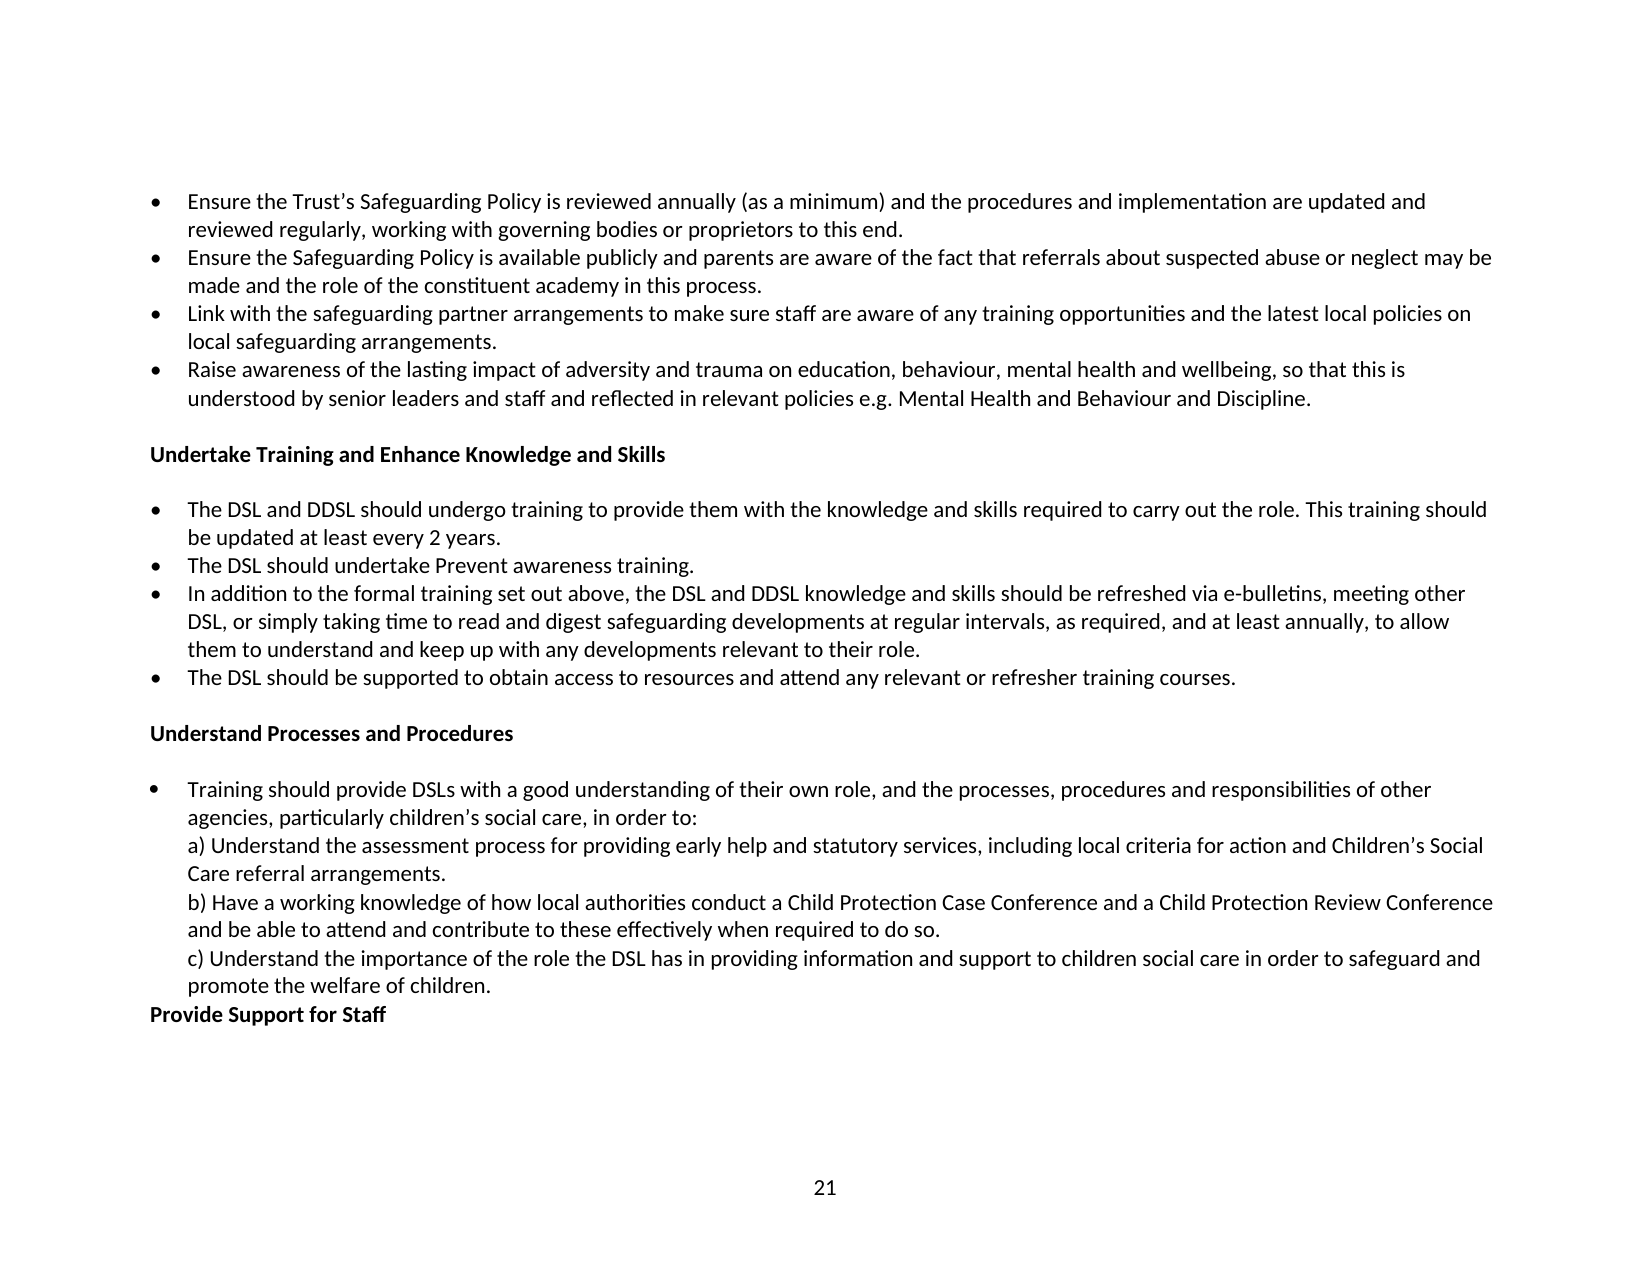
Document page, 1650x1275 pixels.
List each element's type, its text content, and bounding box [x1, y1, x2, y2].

list The DSL should undertake Prevent awareness training. [150, 551, 1500, 579]
list Ensure the Safeguarding Policy is available publicly and parents are aware of the fact that referrals about suspected abuse or neglect may be made and the role of the constituent academy in this process. [150, 243, 1500, 299]
text Undertake Training and Enhance Knowledge and Skills [150, 440, 1500, 468]
list Training should provide DSLs with a good understanding of their own role, and the processes, procedures and responsibilities of other agencies, particularly children’s social care, in order to: [150, 776, 1500, 832]
list The DSL should be supported to obtain access to resources and attend any relevant or refresher training courses. [150, 663, 1500, 691]
list The DSL and DDSL should undergo training to provide them with the knowledge and skills required to carry out the role. This training should be updated at least every 2 years. [150, 495, 1500, 551]
list Link with the safeguarding partner arrangements to make sure staff are aware of any training opportunities and the latest local policies on local safeguarding arrangements. [150, 299, 1500, 356]
text a) Understand the assessment process for providing early help and statutory services, including local criteria for action and Children’s Social Care referral arrangements. [187, 832, 1500, 888]
list Raise awareness of the lasting impact of adversity and trauma on education, behaviour, mental health and wellbeing, so that this is understood by senior leaders and staff and reflected in relevant policies e.g. Mental Health and Behaviour and Discipline. [150, 356, 1500, 412]
list Ensure the Trust’s Safeguarding Policy is reviewed annually (as a minimum) and the procedures and implementation are updated and reviewed regularly, working with governing bodies or proprietors to this end. [150, 187, 1500, 243]
text b) Have a working knowledge of how local authorities conduct a Child Protection Case Conference and a Child Protection Review Conference and be able to attend and contribute to these effectively when required to do so. [187, 888, 1500, 944]
text c) Understand the importance of the role the DSL has in providing information and support to children social care in order to safeguard and promote the welfare of children. [187, 944, 1500, 1000]
text Understand Processes and Procedures [150, 719, 1500, 747]
text Provide Support for Staff [150, 1000, 1500, 1028]
list In addition to the formal training set out above, the DSL and DDSL knowledge and skills should be refreshed via e-bulletins, meeting other DSL, or simply taking time to read and digest safeguarding developments at regular intervals, as required, and at least annually, to allow them to understand and keep up with any developments relevant to their role. [150, 579, 1500, 663]
